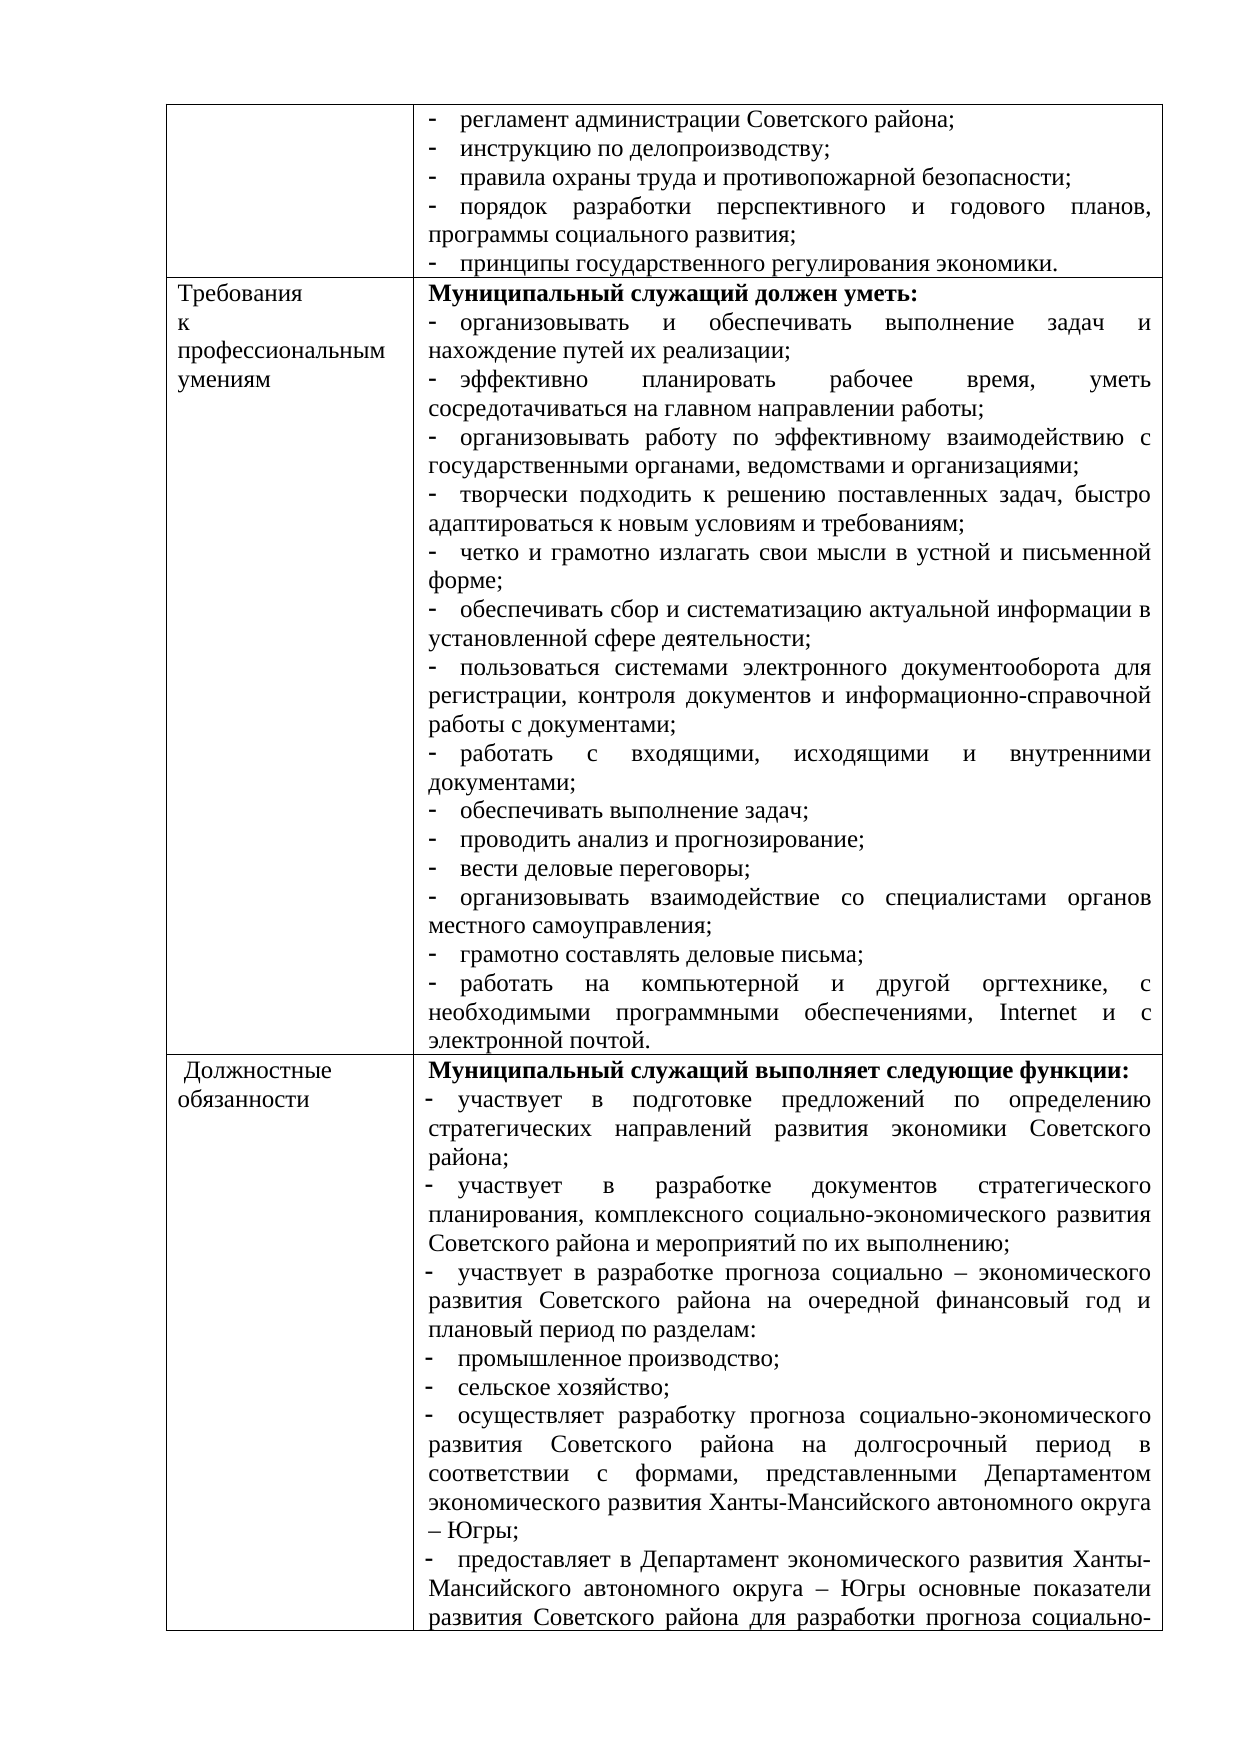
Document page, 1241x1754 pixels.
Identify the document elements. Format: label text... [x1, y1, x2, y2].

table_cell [414, 105, 1162, 277]
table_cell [414, 1055, 1162, 1630]
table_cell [167, 1055, 413, 1630]
table_cell Муниципальный служащий должен уметь: организовывать и обеспечивать выполнение задач и нахождение путей их реализации; эффективно планировать рабочее время, уметь сосредотачиваться на главном направлении работы; организовывать работу по эффективному взаимодействию с государственными органами, ведомствами и организациями; творчески подходить к решению поставленных задач, быстро адаптироваться к новым условиям и требованиям; четко и грамотно излагать свои мысли в устной и письменной форме; обеспечивать сбор и систематизацию актуальной информации в установленной сфере деятельности; пользоваться системами электронного документооборота для регистрации, контроля документов и информационно-справочной работы с документами; работать с входящими, исходящими и внутренними документами; обеспечивать выполнение задач; проводить анализ и прогнозирование; вести деловые переговоры; организовывать взаимодействие со специалистами органов местного самоуправления; грамотно составлять деловые письма; работать на компьютерной и другой оргтехнике, с необходимыми программными обеспечениями, Internet и с электронной почтой. [414, 278, 1162, 1054]
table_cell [167, 105, 413, 277]
table_cell Требования к профессиональным умениям [167, 278, 413, 1054]
